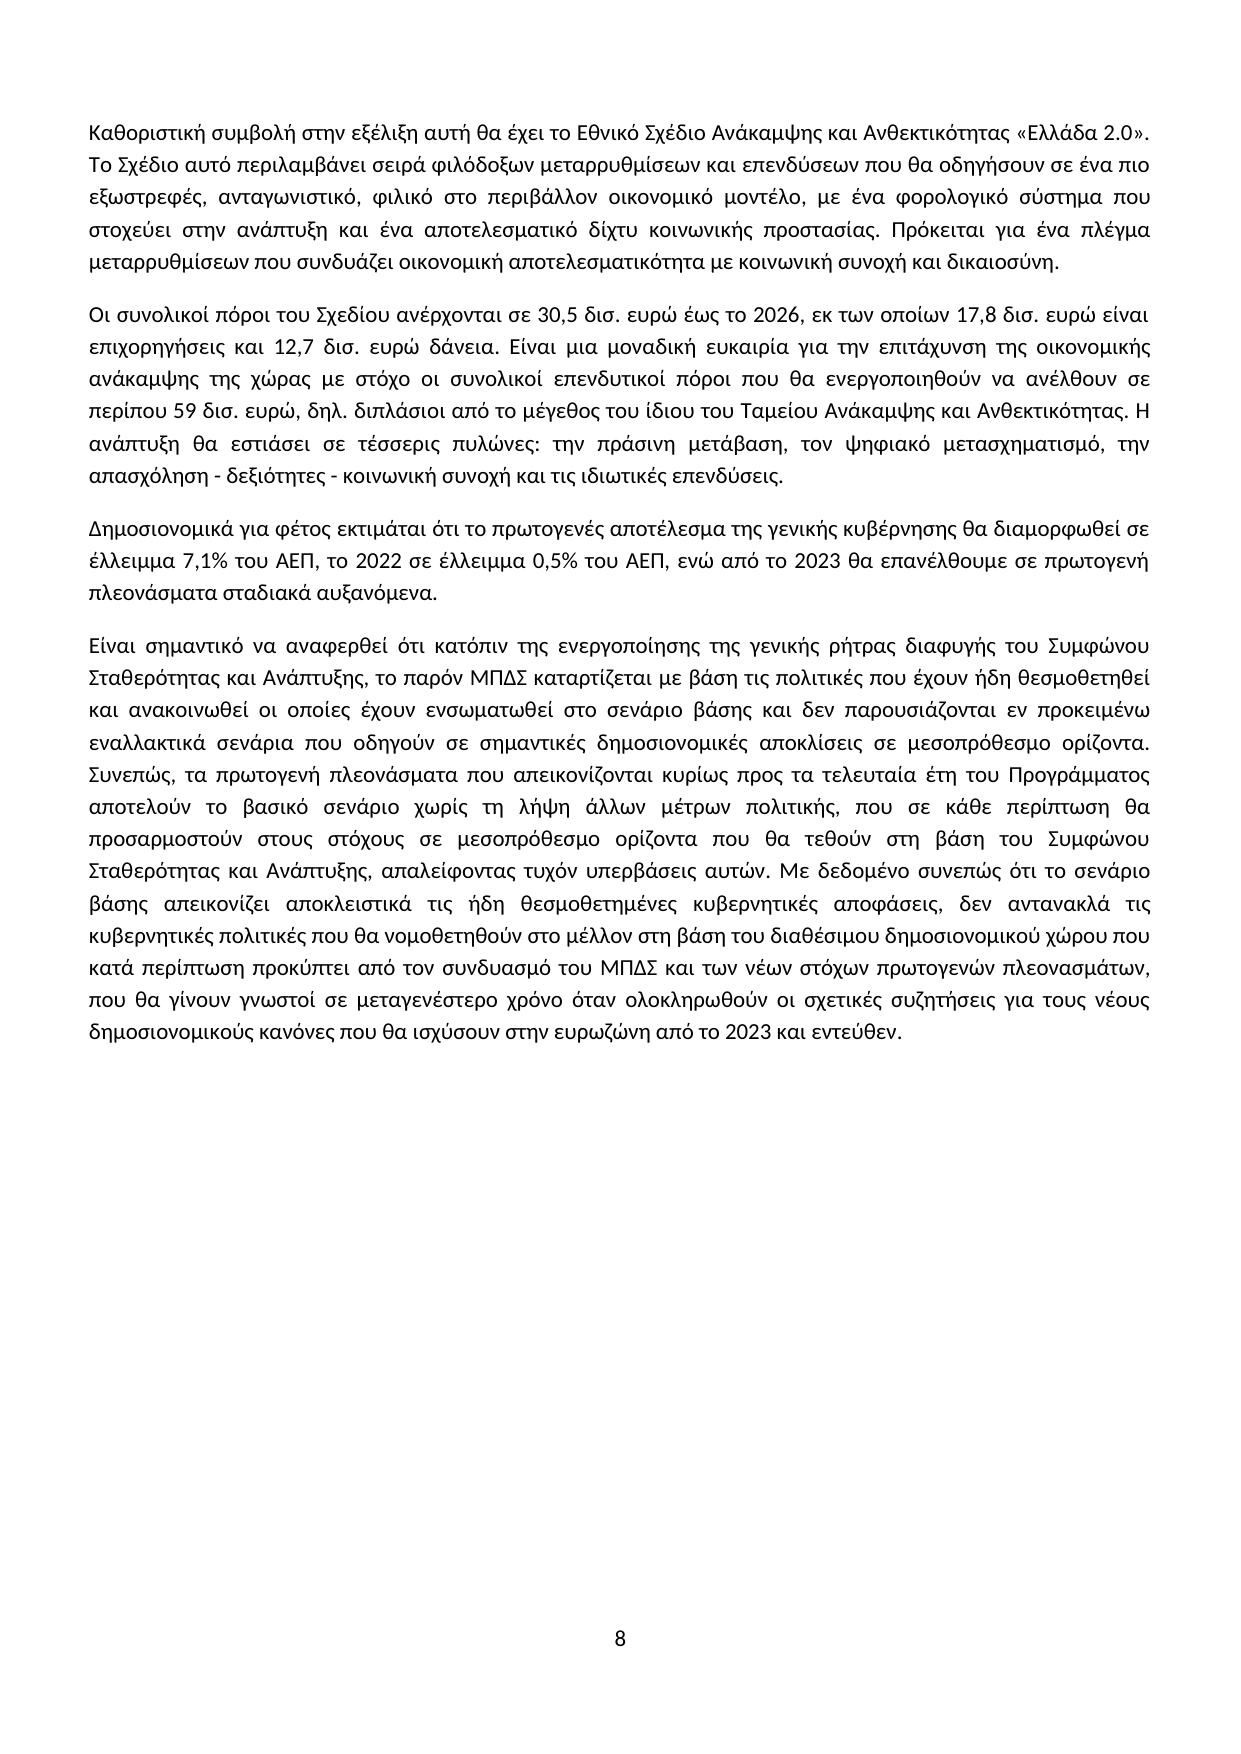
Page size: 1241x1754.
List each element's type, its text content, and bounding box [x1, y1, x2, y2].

text Οι συνολικοί πόροι του Σχεδίου ανέρχονται σε 30,5 δισ. ευρώ έως το 2026, εκ των οποίων 17,8 δισ. ευρώ είναι επιχορηγήσεις και 12,7 δισ. ευρώ δάνεια. Είναι μια μοναδική ευκαιρία για την επιτάχυνση της οικονομικής ανάκαμψης της χώρας με στόχο οι συνολικοί επενδυτικοί πόροι που θα ενεργοποιηθούν να ανέλθουν σε περίπου 59 δισ. ευρώ, δηλ. διπλάσιοι από το μέγεθος του ίδιου του Ταμείου Ανάκαμψης και Ανθεκτικότητας. Η ανάπτυξη θα εστιάσει σε τέσσερις πυλώνες: την πράσινη μετάβαση, τον ψηφιακό μετασχηματισμό, την απασχόληση - δεξιότητες - κοινωνική συνοχή και τις ιδιωτικές επενδύσεις. [89, 300, 1152, 489]
text Είναι σημαντικό να αναφερθεί ότι κατόπιν της ενεργοποίησης της γενικής ρήτρας διαφυγής του Συμφώνου Σταθερότητας και Ανάπτυξης, το παρόν ΜΠΔΣ καταρτίζεται με βάση τις πολιτικές που έχουν ήδη θεσμοθετηθεί και ανακοινωθεί οι οποίες έχουν ενσωματωθεί στο σενάριο βάσης και δεν παρουσιάζονται εν προκειμένω εναλλακτικά σενάρια που οδηγούν σε σημαντικές δημοσιονομικές αποκλίσεις σε μεσοπρόθεσμο ορίζοντα. Συνεπώς, τα πρωτογενή πλεονάσματα που απεικονίζονται κυρίως προς τα τελευταία έτη του Προγράμματος αποτελούν το βασικό σενάριο χωρίς τη λήψη άλλων μέτρων πολιτικής, που σε κάθε περίπτωση θα προσαρμοστούν στους στόχους σε μεσοπρόθεσμο ορίζοντα που θα τεθούν στη βάση του Συμφώνου Σταθερότητας και Ανάπτυξης, απαλείφοντας τυχόν υπερβάσεις αυτών. Με δεδομένο συνεπώς ότι το σενάριο βάσης απεικονίζει αποκλειστικά τις ήδη θεσμοθετημένες κυβερνητικές αποφάσεις, δεν αντανακλά τις κυβερνητικές πολιτικές που θα νομοθετηθούν στο μέλλον στη βάση του διαθέσιμου δημοσιονομικού χώρου που κατά περίπτωση προκύπτει από τον συνδυασμό του ΜΠΔΣ και των νέων στόχων πρωτογενών πλεονασμάτων, που θα γίνουν γνωστοί σε μεταγενέστερο χρόνο όταν ολοκληρωθούν οι σχετικές συζητήσεις για τους νέους δημοσιονομικούς κανόνες που θα ισχύσουν στην ευρωζώνη από το 2023 και εντεύθεν. [89, 631, 1152, 1046]
text Δημοσιονομικά για φέτος εκτιμάται ότι το πρωτογενές αποτέλεσμα της γενικής κυβέρνησης θα διαμορφωθεί σε έλλειμμα 7,1% του ΑΕΠ, το 2022 σε έλλειμμα 0,5% του ΑΕΠ, ενώ από το 2023 θα επανέλθουμε σε πρωτογενή πλεονάσματα σταδιακά αυξανόμενα. [89, 514, 1152, 606]
text Καθοριστική συμβολή στην εξέλιξη αυτή θα έχει το Εθνικό Σχέδιο Ανάκαμψης και Ανθεκτικότητας «Ελλάδα 2.0». Το Σχέδιο αυτό περιλαμβάνει σειρά φιλόδοξων μεταρρυθμίσεων και επενδύσεων που θα οδηγήσουν σε ένα πιο εξωστρεφές, ανταγωνιστικό, φιλικό στο περιβάλλον οικονομικό μοντέλο, με ένα φορολογικό σύστημα που στοχεύει στην ανάπτυξη και ένα αποτελεσματικό δίχτυ κοινωνικής προστασίας. Πρόκειται για ένα πλέγμα μεταρρυθμίσεων που συνδυάζει οικονομική αποτελεσματικότητα με κοινωνική συνοχή και δικαιοσύνη. [89, 118, 1152, 275]
